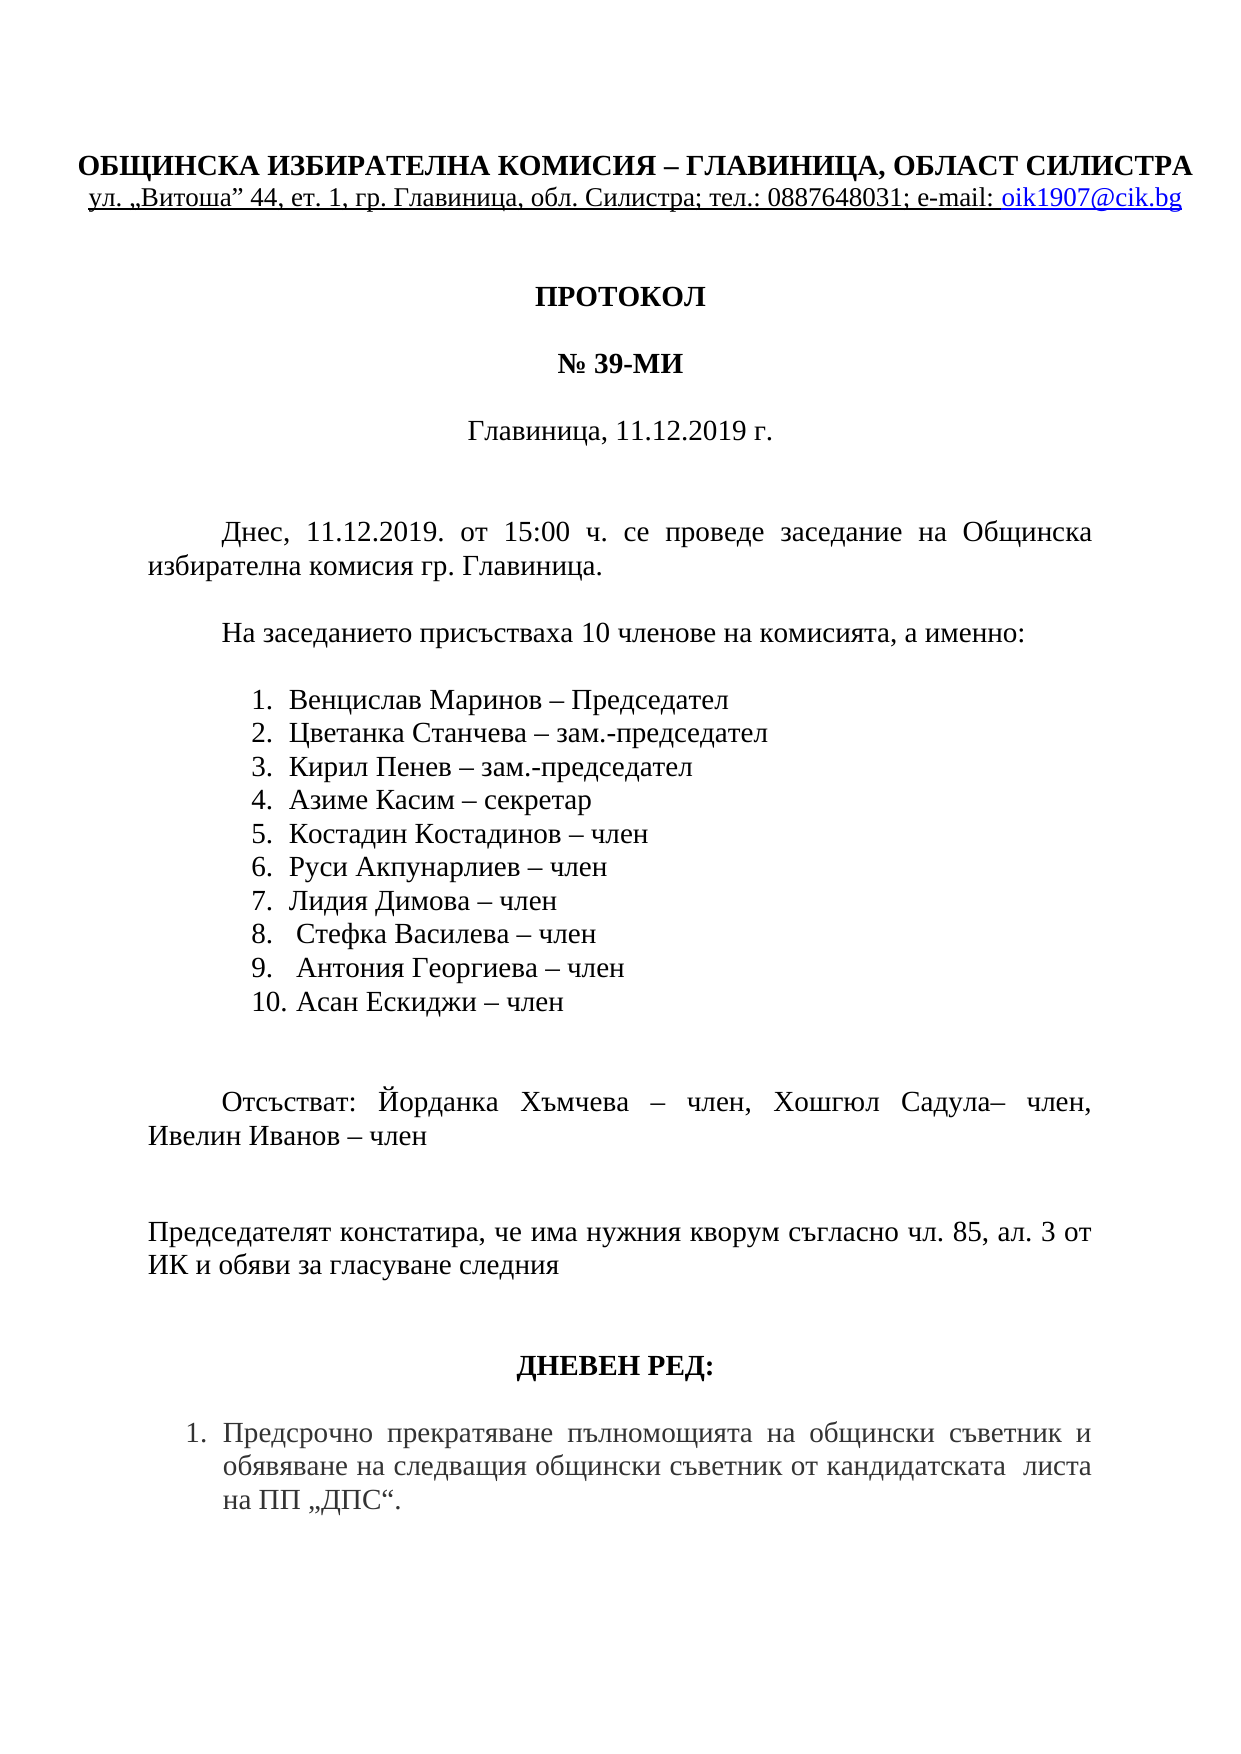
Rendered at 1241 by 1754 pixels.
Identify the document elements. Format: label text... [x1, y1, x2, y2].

text Председателят констатира, че има нужния кворум съгласно чл. 85, ал. 3 от ИК и обяви за гласуване следния [148, 1214, 1093, 1281]
list Стефка Василева – член [251, 917, 1093, 950]
text ПРОТОКОЛ [148, 279, 1093, 313]
list Венцислав Маринов – Председател [251, 682, 1093, 715]
text Отсъстват: Йорданка Хъмчева – член, Хошгюл Садула– член, Ивелин Иванов – член [148, 1084, 1093, 1151]
text ДНЕВЕН РЕД: [148, 1348, 1093, 1381]
list Костадин Костадинов – член [251, 816, 1093, 849]
list Предсрочно прекратяване пълномощията на общински съветник и обявяване на следващия общински съветник от кандидатската листа на ПП „ДПС“. [185, 1415, 1093, 1516]
text № 39-МИ [148, 346, 1093, 380]
list Руси Акпунарлиев – член [251, 849, 1093, 883]
list Антония Георгиева – член [251, 950, 1093, 984]
text Главиница, 11.12.2019 г. [148, 413, 1093, 447]
text На заседанието присъстваха 10 членове на комисията, а именно: [148, 615, 1093, 648]
list Кирил Пенев – зам.-председател [251, 749, 1093, 782]
text ОБЩИНСКА ИЗБИРАТЕЛНА КОМИСИЯ – ГЛАВИНИЦА, ОБЛАСТ СИЛИСТРА [54, 148, 1217, 181]
list Азиме Касим – секретар [251, 782, 1093, 816]
list Цветанка Станчева – зам.-председател [251, 715, 1093, 749]
text Днес, 11.12.2019. от 15:00 ч. се проведе заседание на Общинска избирателна комисия гр. Главиница. [148, 514, 1093, 581]
text ул. „Витоша” 44, ет. 1, гр. Главиница, обл. Силистра; тел.: 0887648031; e-mail: oik1907@cik.bg [54, 181, 1216, 212]
list Лидия Димова – член [251, 883, 1093, 917]
list Асан Ескиджи – член [251, 984, 1093, 1017]
